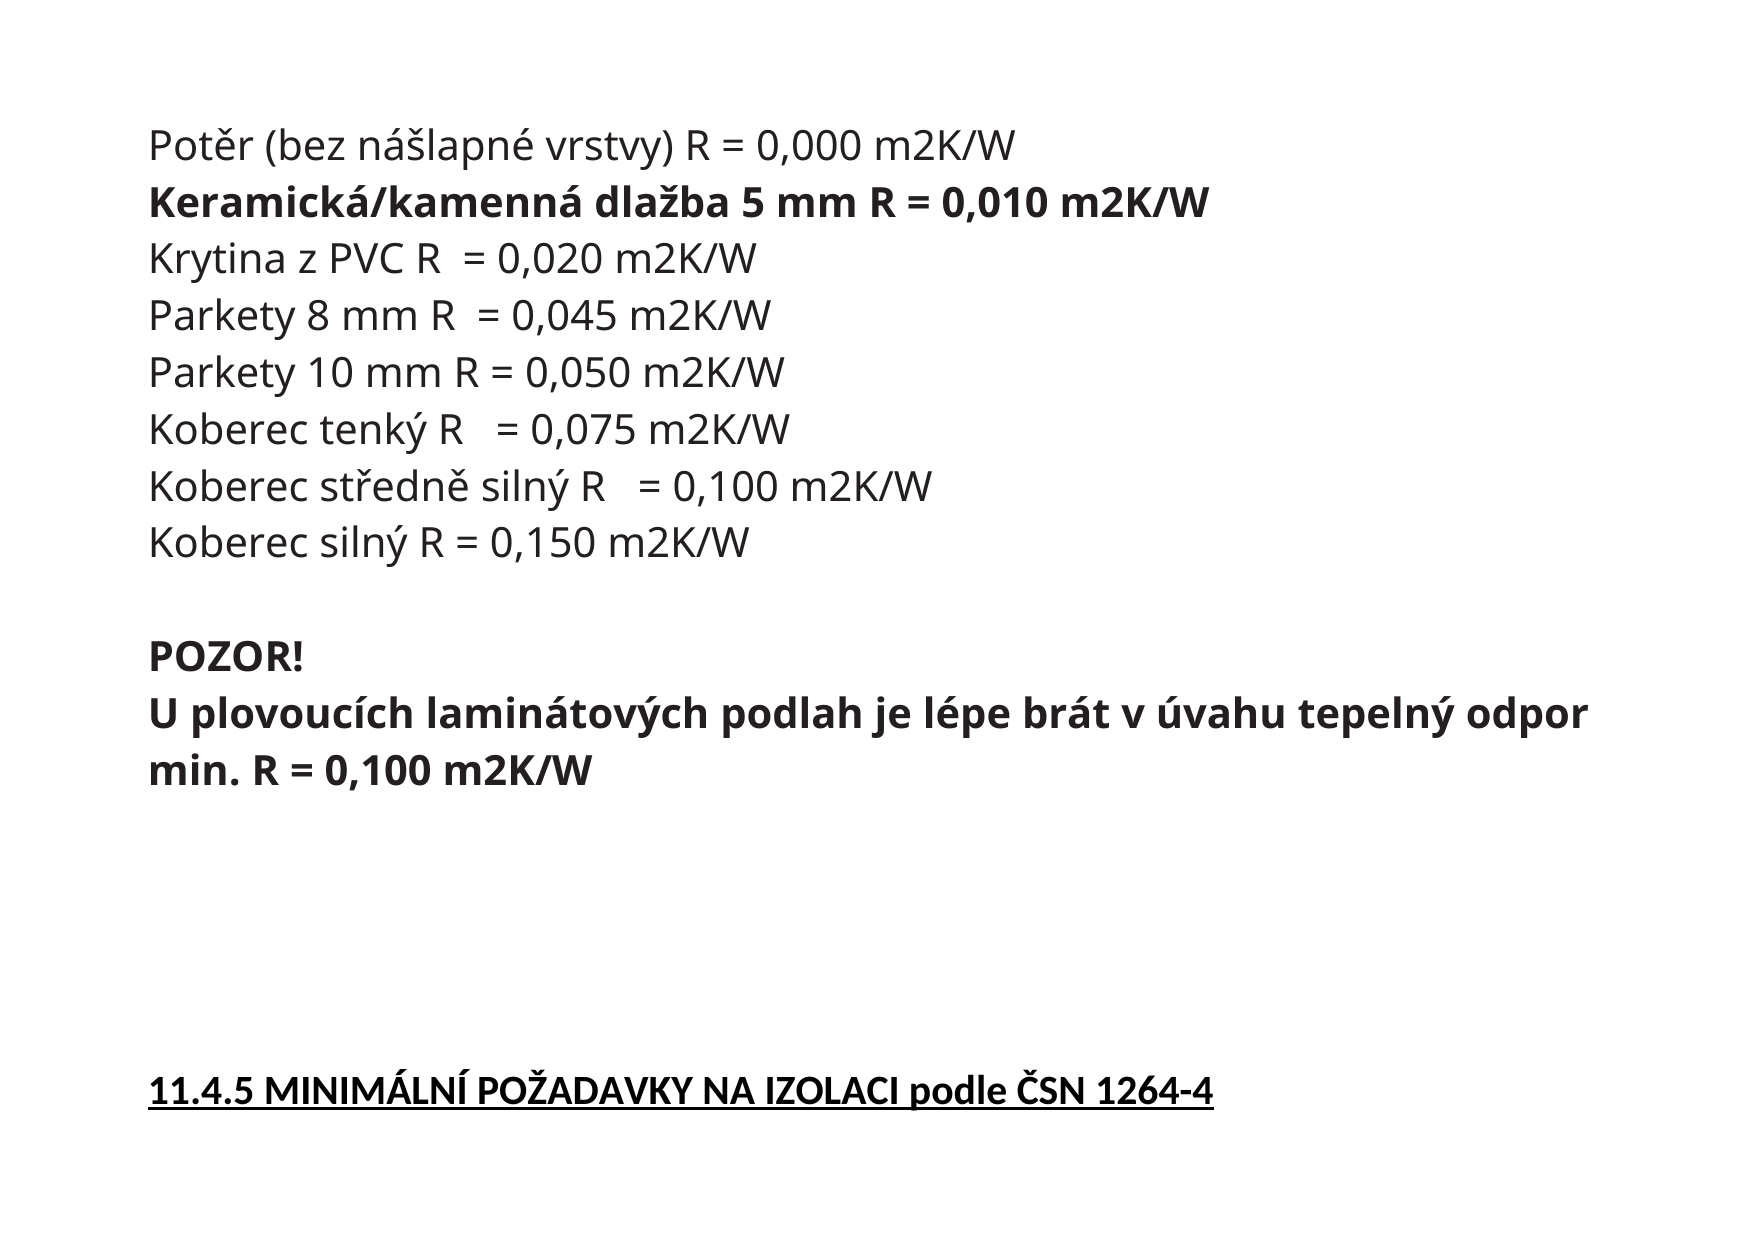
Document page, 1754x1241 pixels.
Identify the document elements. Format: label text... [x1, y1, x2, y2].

text min. R = 0,100 m2K/W [148, 740, 1606, 797]
text Koberec silný R = 0,150 m2K/W [148, 513, 1606, 570]
text Koberec středně silný R = 0,100 m2K/W [148, 456, 1606, 513]
text Keramická/kamenná dlažba 5 mm R = 0,010 m2K/W [148, 173, 1606, 229]
text POZOR! [148, 627, 1606, 683]
text U plovoucích laminátových podlah je lépe brát v úvahu tepelný odpor [148, 683, 1606, 740]
text Parkety 8 mm R= 0,045 m2K/W [148, 286, 1606, 343]
text Potěr (bez nášlapné vrstvy) R = 0,000 m2K/W [148, 116, 1606, 173]
text Parkety 10 mm R = 0,050 m2K/W [148, 343, 1606, 400]
text Koberec tenký R = 0,075 m2K/W [148, 400, 1606, 456]
text Krytina z PVC R= 0,020 m2K/W [148, 229, 1606, 286]
text 11.4.5 MINIMÁLNÍ POŽADAVKY NA IZOLACI podle ČSN 1264-4 [148, 1064, 1606, 1115]
